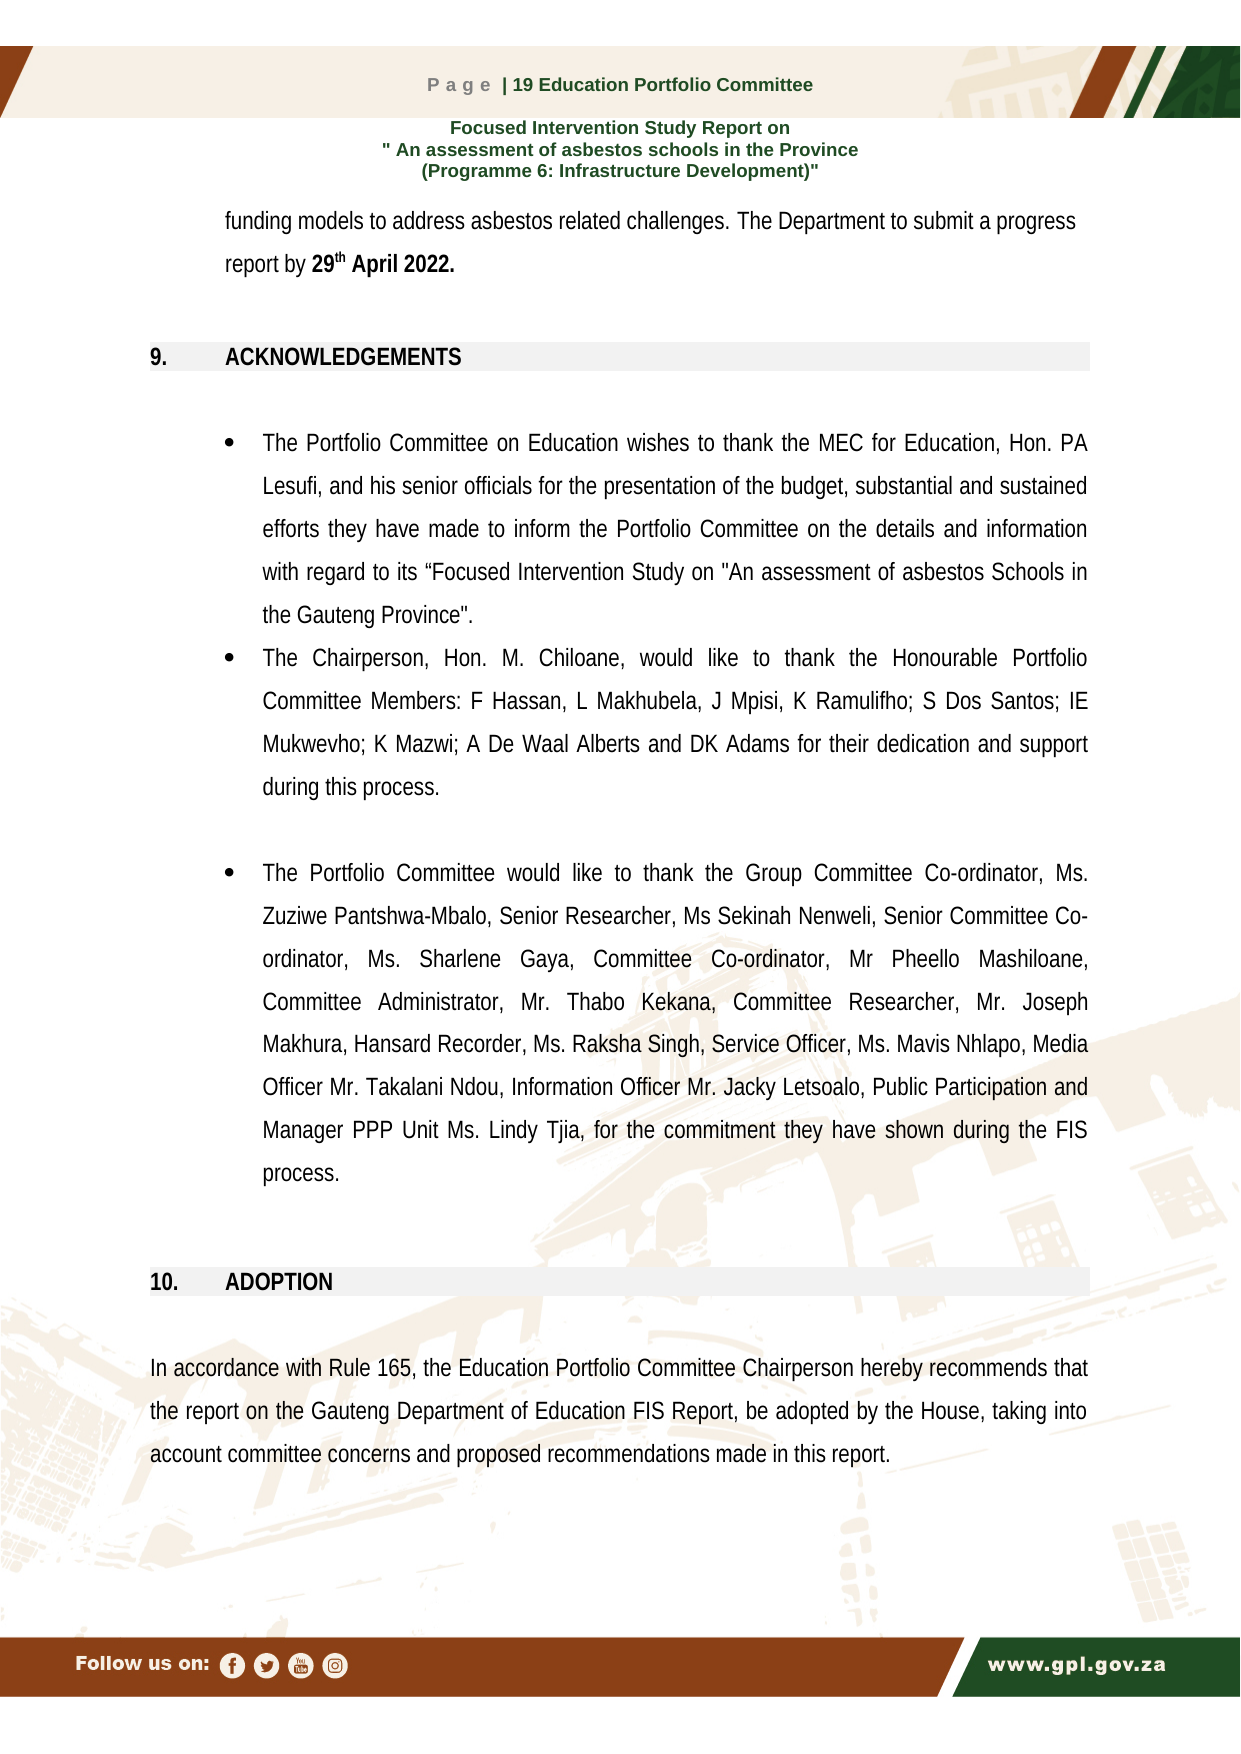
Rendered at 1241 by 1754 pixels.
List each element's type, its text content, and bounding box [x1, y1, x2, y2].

list The Portfolio Committee would like to thank the Group Committee Co-ordinator, Ms. Zuziwe Pantshwa-Mbalo, Senior Researcher, Ms Sekinah Nenweli, Senior Committee Co-ordinator, Ms. Sharlene Gaya, Committee Co-ordinator, Mr Pheello Mashiloane, Committee Administrator, Mr. Thabo Kekana, Committee Researcher, Mr. Joseph Makhura, Hansard Recorder, Ms. Raksha Singh, Service Officer, Ms. Mavis Nhlapo, Media Officer Mr. Takalani Ndou, Information Officer Mr. Jacky Letsoalo, Public Participation and Manager PPP Unit Ms. Lindy Tjia, for the commitment they have shown during the FIS process. [225, 857, 1090, 1187]
subtitle 10. ADOPTION [150, 1267, 1090, 1296]
list The Portfolio Committee on Education wishes to thank the MEC for Education, Hon. PA Lesufi, and his senior officials for the presentation of the budget, substantial and sustained efforts they have made to inform the Portfolio Committee on the details and information with regard to its “Focused Intervention Study on "An assessment of asbestos Schools in the Gauteng Province". [225, 428, 1090, 628]
text In accordance with Rule 165, the Education Portfolio Committee Chairperson hereby recommends that the report on the Gauteng Department of Education FIS Report, be adopted by the House, taking into account committee concerns and proposed recommendations made in this report. [150, 1353, 1090, 1467]
picture [0, 46, 1241, 118]
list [187, 206, 1090, 278]
list The Chairperson, Hon. M. Chiloane, would like to thank the Honourable Portfolio Committee Members: F Hassan, L Makhubela, J Mpisi, K Ramulifho; S Dos Santos; IE Mukwevho; K Mazwi; A De Waal Alberts and DK Adams for their dedication and support during this process. [225, 643, 1090, 800]
subtitle 9. ACKNOWLEDGEMENTS [150, 342, 1090, 371]
picture [0, 931, 1241, 1697]
